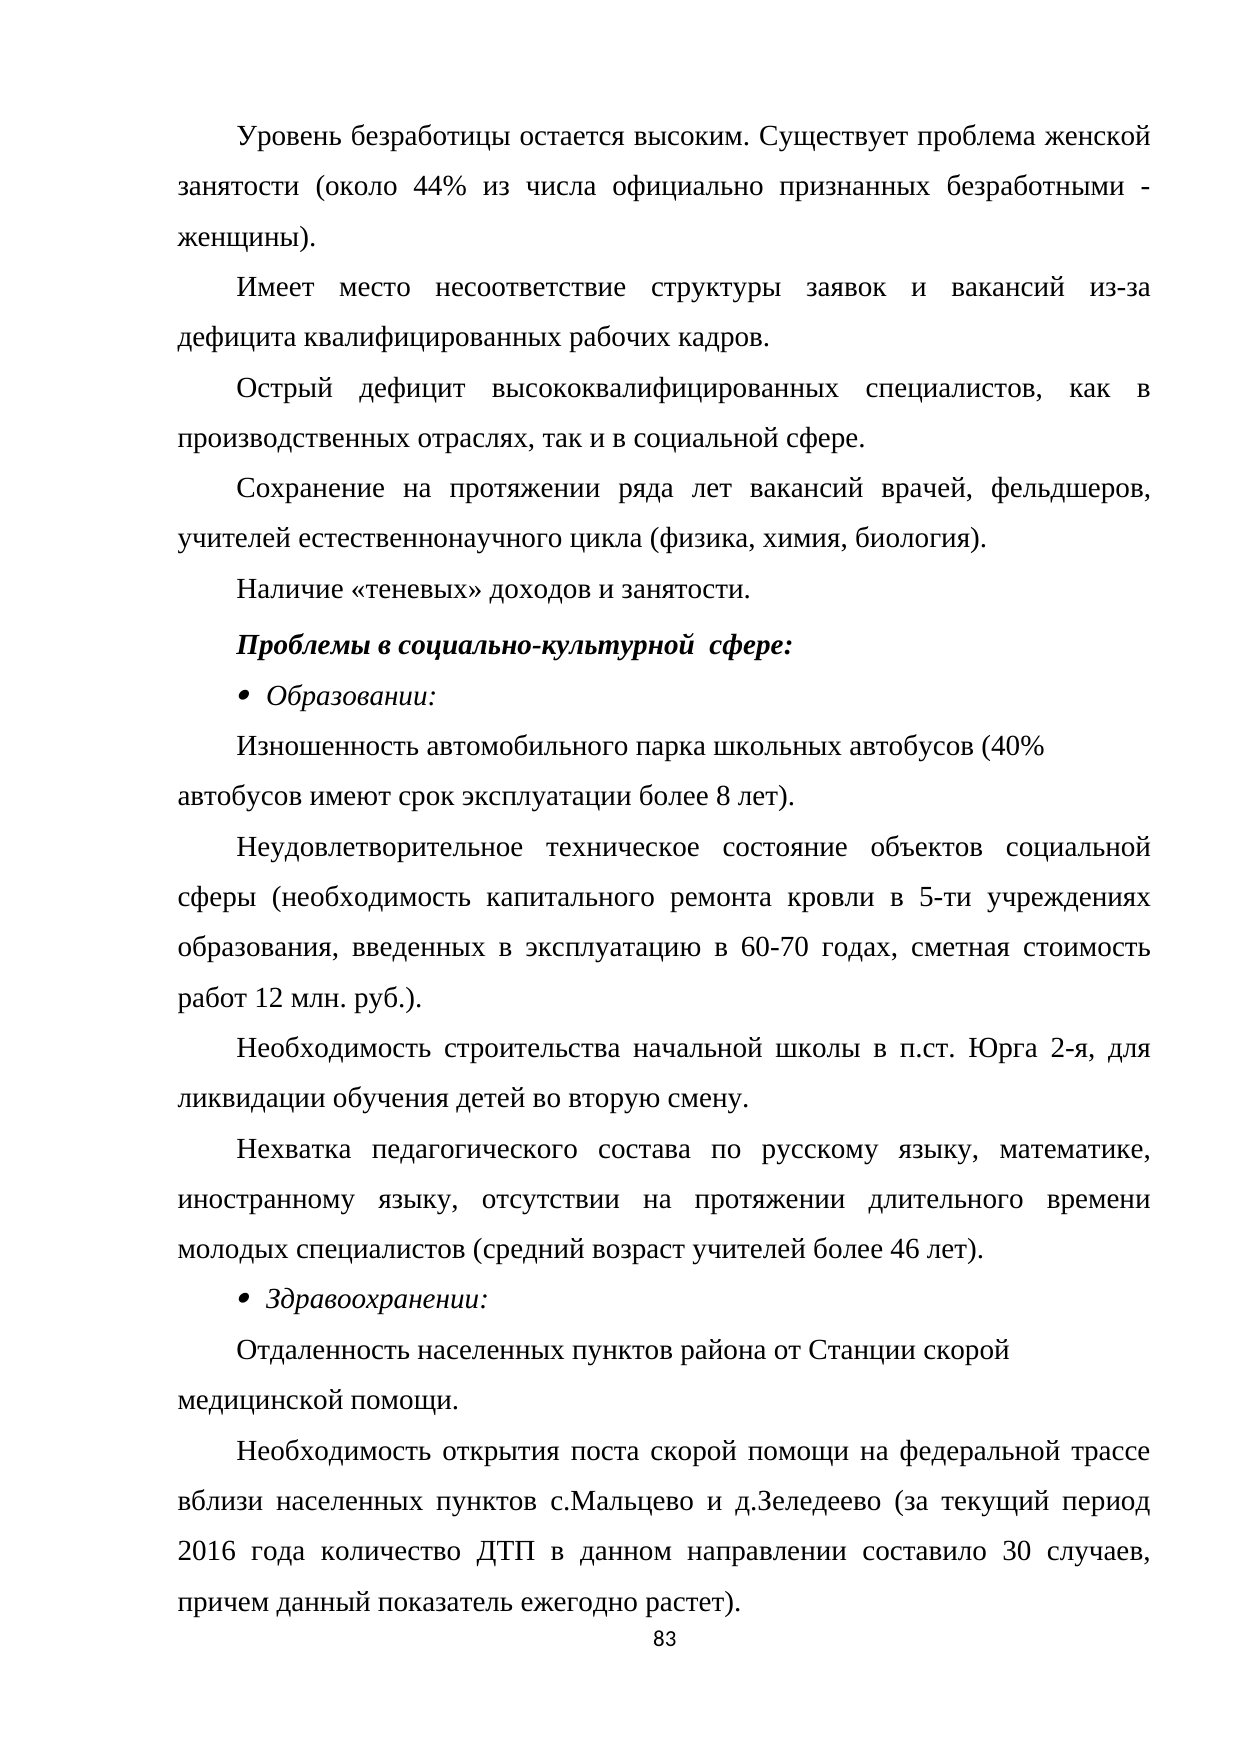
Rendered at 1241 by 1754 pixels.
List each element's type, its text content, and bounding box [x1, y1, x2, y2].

title Необходимость строительства начальной школы в п.ст. Юрга 2-я, для ликвидации обучения детей во вторую смену. [177, 1030, 1152, 1114]
list Здравоохранении: [177, 1282, 1152, 1315]
title Нехватка педагогического состава по русскому языку, математике, иностранному языку, отсутствии на протяжении длительного времени молодых специалистов (средний возраст учителей более 46 лет). [177, 1131, 1152, 1265]
title Необходимость открытия поста скорой помощи на федеральной трассе вблизи населенных пунктов с.Мальцево и д.Зеледеево (за текущий период 2016 года количество ДТП в данном направлении составило 30 случаев, причем данный показатель ежегодно растет). [177, 1433, 1152, 1617]
text Имеет место несоответствие структуры заявок и вакансий из-за дефицита квалифицированных рабочих кадров. [177, 269, 1152, 353]
text Наличие «теневых» доходов и занятости. [177, 571, 1152, 604]
title Отдаленность населенных пунктов района от Станции скорой медицинской помощи. [177, 1332, 1152, 1416]
title Изношенность автомобильного парка школьных автобусов (40% автобусов имеют срок эксплуатации более 8 лет). [177, 728, 1152, 812]
text Проблемы в социально-культурной сфере: [177, 627, 1152, 661]
title Неудовлетворительное техническое состояние объектов социальной сферы (необходимость капитального ремонта кровли в 5-ти учреждениях образования, введенных в эксплуатацию в 60-70 годах, сметная стоимость работ 12 млн. руб.). [177, 829, 1152, 1013]
title Сохранение на протяжении ряда лет вакансий врачей, фельдшеров, учителей естественнонаучного цикла (физика, химия, биология). [177, 470, 1152, 554]
text Острый дефицит высококвалифицированных специалистов, как в производственных отраслях, так и в социальной сфере. [177, 370, 1152, 453]
list Образовании: [177, 678, 1152, 711]
text Уровень безработицы остается высоким. Существует проблема женской занятости (около 44% из числа официально признанных безработными - женщины). [177, 118, 1152, 252]
